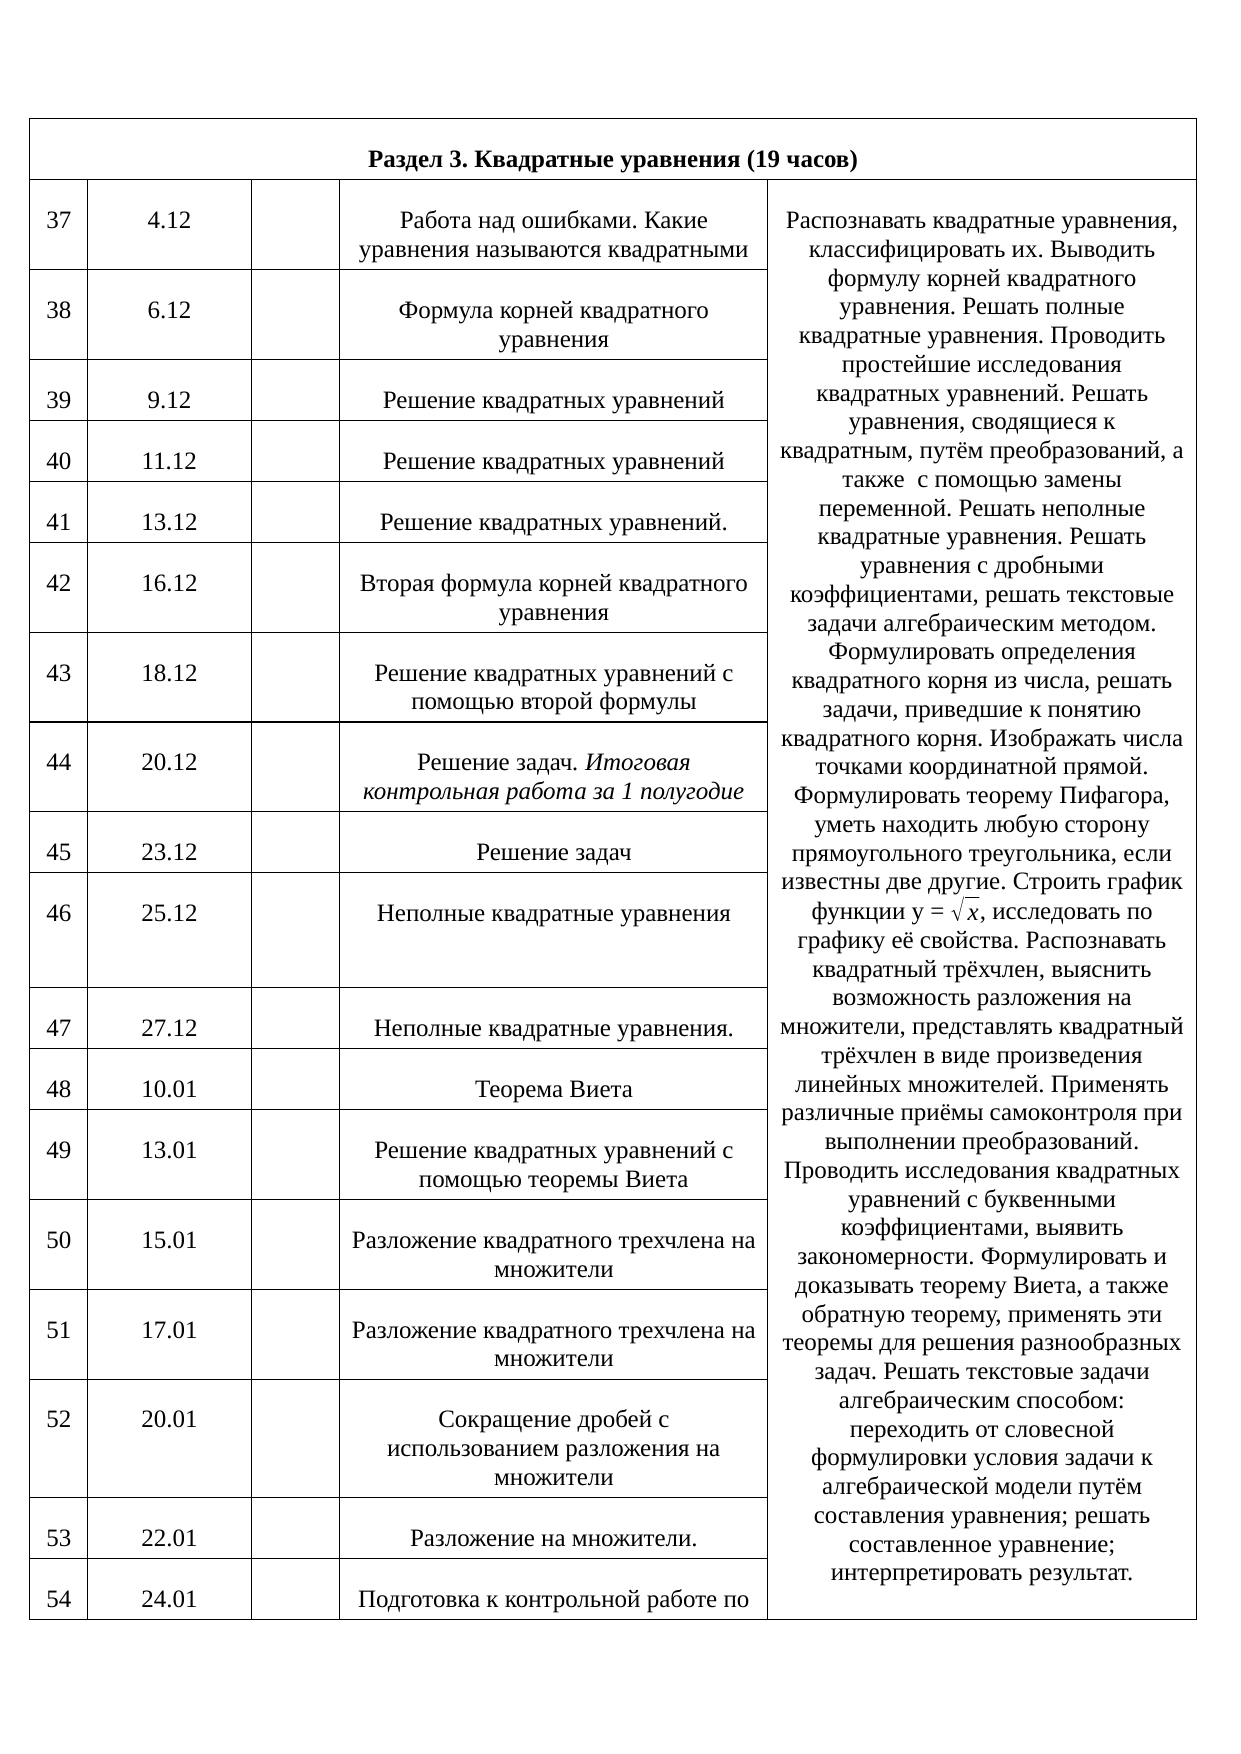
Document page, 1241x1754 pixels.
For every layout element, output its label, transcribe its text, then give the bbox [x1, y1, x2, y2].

table_cell Решение квадратных уравнений [340, 421, 767, 481]
table_cell [252, 988, 339, 1048]
table_cell 10.01 [88, 1049, 251, 1109]
table_cell 52 [30, 1380, 87, 1497]
table_cell [252, 543, 339, 632]
table_cell 25.12 [88, 873, 251, 987]
table_cell [252, 1049, 339, 1109]
table_cell Решение квадратных уравнений [340, 360, 767, 420]
table_cell [252, 360, 339, 420]
table_cell 45 [30, 812, 87, 872]
table_cell 46 [30, 873, 87, 987]
table_cell [252, 1290, 339, 1378]
table_cell 44 [30, 723, 87, 811]
table_cell Разложение квадратного трехчлена на множители [340, 1290, 767, 1378]
table_cell [252, 812, 339, 872]
table_cell Вторая формула корней квадратного уравнения [340, 543, 767, 632]
table_cell 11.12 [88, 421, 251, 481]
table_cell 54 [30, 1559, 87, 1619]
table_cell [252, 482, 339, 542]
table_cell Работа над ошибками. Какие уравнения называются квадратными [340, 180, 767, 269]
table_cell 49 [30, 1110, 87, 1199]
table_cell 43 [30, 633, 87, 721]
table_cell [252, 180, 339, 269]
table_cell 13.12 [88, 482, 251, 542]
table_cell Теорема Виета [340, 1049, 767, 1109]
table_cell 42 [30, 543, 87, 632]
table_cell 16.12 [88, 543, 251, 632]
table_cell Формула корней квадратного уравнения [340, 270, 767, 359]
table_cell 51 [30, 1290, 87, 1378]
table_cell [252, 1200, 339, 1289]
table_cell 27.12 [88, 988, 251, 1048]
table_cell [340, 1559, 767, 1619]
table_cell 22.01 [88, 1498, 251, 1558]
table_cell 38 [30, 270, 87, 359]
table_cell 50 [30, 1200, 87, 1289]
table_cell Раздел 3. Квадратные уравнения (19 часов) [30, 119, 1196, 179]
table_cell 47 [30, 988, 87, 1048]
table_cell [252, 1380, 339, 1497]
table_cell 20.01 [88, 1380, 251, 1497]
table_cell 9.12 [88, 360, 251, 420]
table_cell 41 [30, 482, 87, 542]
table_cell Решение задач [340, 812, 767, 872]
table_cell 20.12 [88, 723, 251, 811]
table_cell 48 [30, 1049, 87, 1109]
table_cell [252, 633, 339, 721]
table_cell 39 [30, 360, 87, 420]
table_cell 17.01 [88, 1290, 251, 1378]
table_cell 53 [30, 1498, 87, 1558]
table_cell [252, 1110, 339, 1199]
table_cell [252, 1559, 339, 1619]
table_cell 6.12 [88, 270, 251, 359]
table_cell 13.01 [88, 1110, 251, 1199]
table_cell Разложение квадратного трехчлена на множители [340, 1200, 767, 1289]
table_cell [252, 270, 339, 359]
table_cell 40 [30, 421, 87, 481]
table_cell Разложение на множители. [340, 1498, 767, 1558]
table_cell 18.12 [88, 633, 251, 721]
table_cell Решение задач. Итоговая контрольная работа за 1 полугодие [340, 723, 767, 811]
table_cell 15.01 [88, 1200, 251, 1289]
table_cell 4.12 [88, 180, 251, 269]
table_cell [252, 1498, 339, 1558]
table_cell 37 [30, 180, 87, 269]
table_cell 24.01 [88, 1559, 251, 1619]
table_cell Решение квадратных уравнений с помощью второй формулы [340, 633, 767, 721]
table_cell 23.12 [88, 812, 251, 872]
table_cell Неполные квадратные уравнения [340, 873, 767, 987]
table_cell Решение квадратных уравнений с помощью теоремы Виета [340, 1110, 767, 1199]
table_cell Неполные квадратные уравнения. [340, 988, 767, 1048]
table_cell Сокращение дробей с использованием разложения на множители [340, 1380, 767, 1497]
table_cell [252, 873, 339, 987]
table_cell [252, 723, 339, 811]
table_cell [252, 421, 339, 481]
table_cell Распознавать квадратные уравнения, классифицировать их. Выводить формулу корней квадратного уравнения. Решать полные квадратные уравнения. Проводить простейшие исследования квадратных уравнений. Решать уравнения, сводящиеся к квадратным, путём преобразований, а также с помощью замены переменной. Решать неполные квадратные уравнения. Решать уравнения с дробными коэффициентами, решать текстовые задачи алгебраическим методом. Формулировать определения квадратного корня из числа, решать задачи, приведшие к понятию квадратного корня. Изображать числа точками координатной прямой. Формулировать теорему Пифагора, уметь находить любую сторону прямоугольного треугольника, если известны две другие. Строить график функции у = , исследовать по графику её свойства. Распознавать квадратный трёхчлен, выяснить возможность разложения на множители, представлять квадратный трёхчлен в виде произведения линейных множителей. Применять различные приёмы самоконтроля при выполнении преобразований. Проводить исследования квадратных уравнений с буквенными коэффициентами, выявить закономерности. Формулировать и доказывать теорему Виета, а также обратную теорему, применять эти теоремы для решения разнообразных задач. Решать текстовые задачи алгебраическим способом: переходить от словесной формулировки условия задачи к алгебраической модели путём составления уравнения; решать составленное уравнение; интерпретировать результат. [768, 180, 1196, 1619]
table_cell Решение квадратных уравнений. [340, 482, 767, 542]
